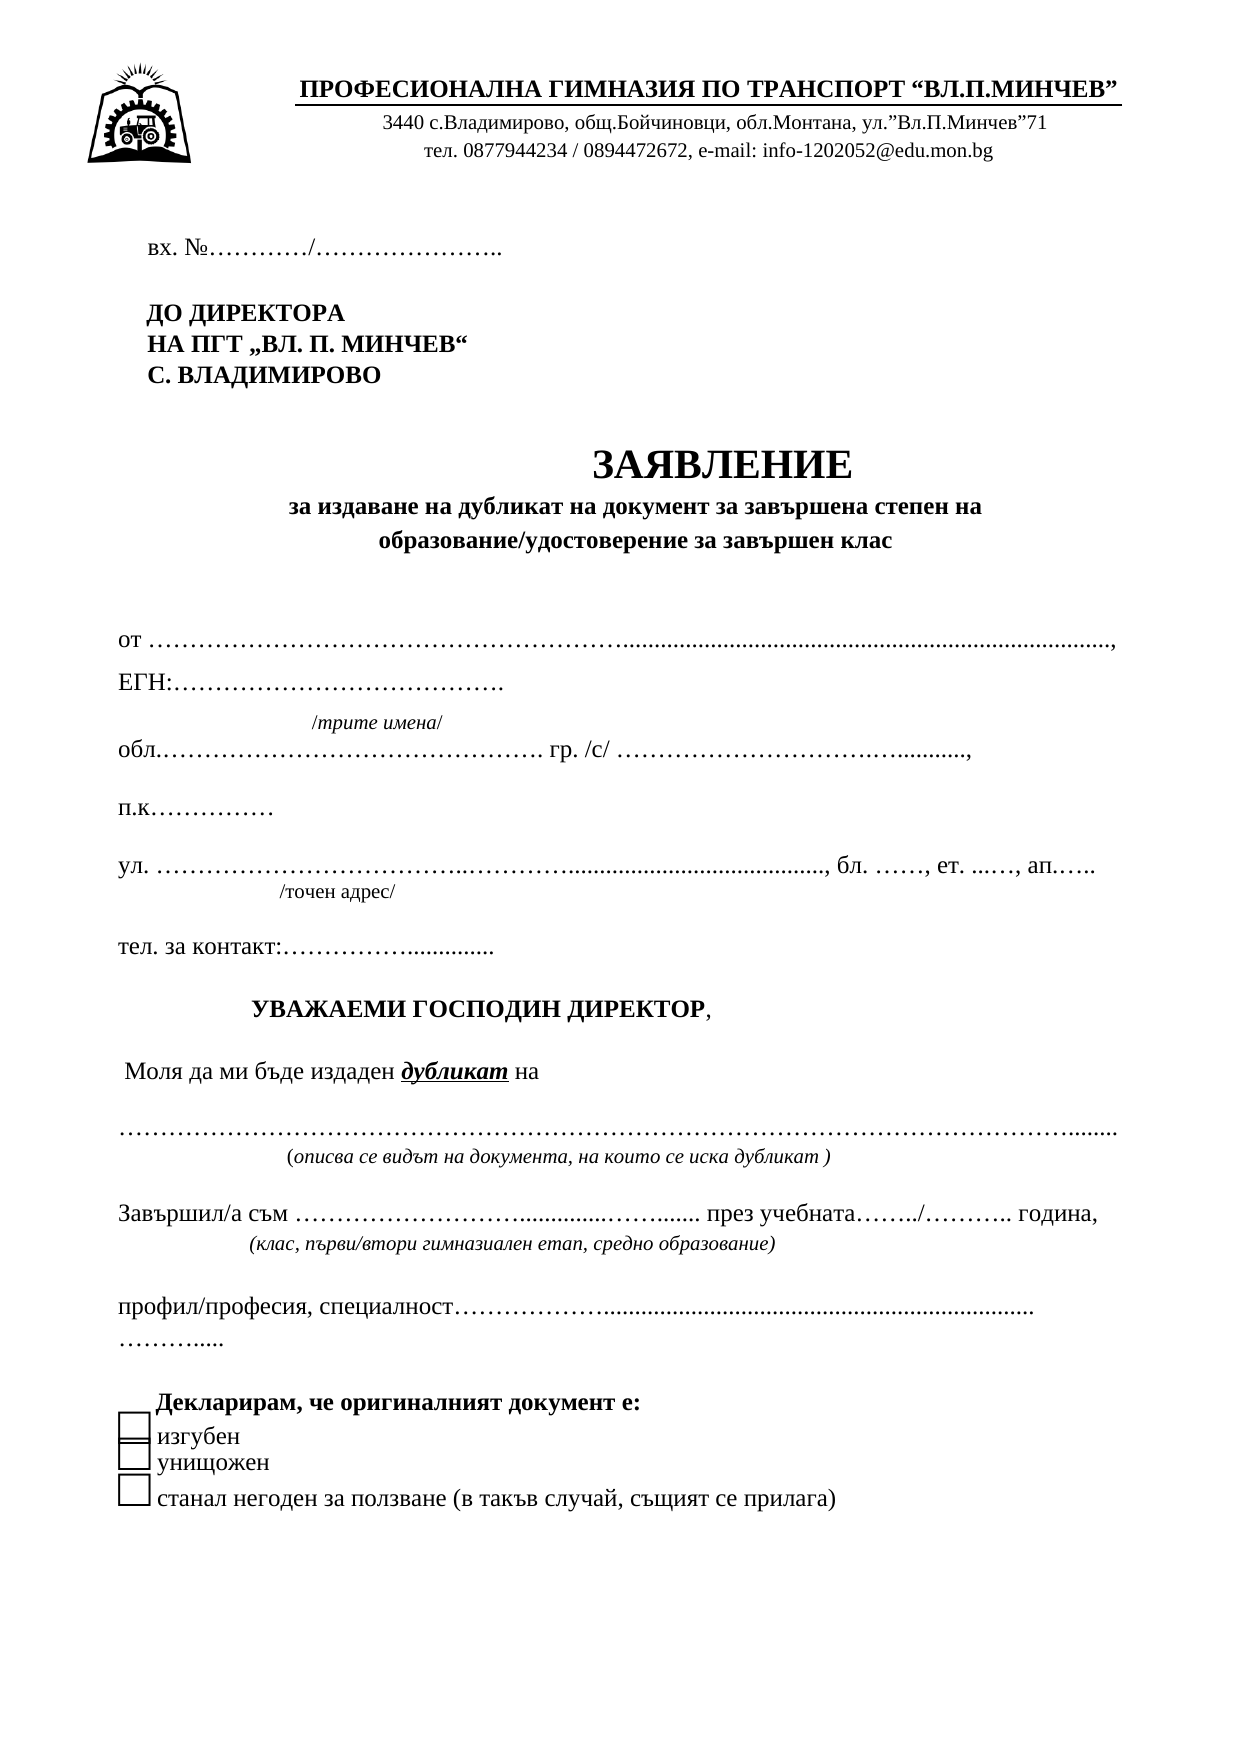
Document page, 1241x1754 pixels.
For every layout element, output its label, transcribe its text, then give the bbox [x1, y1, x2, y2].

subtitle УВАЖАЕМИ ГОСПОДИН ДИРЕКТОР, [118, 994, 1120, 1053]
text □ станал негоден за ползване (в такъв случай, същият се прилага) [118, 1482, 1120, 1513]
text обл.………………………………………. гр. /с/ ………………………….…..........., п.к…………… [118, 734, 1120, 821]
subtitle ЗАЯВЛЕНИЕ [295, 440, 1150, 488]
text ДО ДИРЕКТОРА НА ПГТ „ВЛ. П. МИНЧЕВ“ С. ВЛАДИМИРОВО [146, 298, 1122, 389]
text □ изгубен □ унищожен [118, 1420, 1120, 1482]
text ……………………………………………………………………………………………………........ [118, 1112, 1120, 1141]
picture [83, 58, 195, 167]
text ул. ………………………………..…………........................................., бл. ……, ет. ...…, ап.….. /точен адрес/ тел. за контакт:…………….............. [118, 850, 1120, 960]
text профил/професия, специалност……………….....................................................................………..... Декларирам, че оригиналният документ е: [118, 1291, 1120, 1416]
text Завършил/а съм ………………………..............……....... през учебната……../……….. година, [118, 1198, 1120, 1227]
text (описва се видът на документа, на които се иска дубликат ) [118, 1144, 1120, 1197]
text за издаване на дубликат на документ за завършена степен на образование/удостоверение за завършен клас [148, 491, 1122, 554]
text /трите имена/ [118, 710, 1120, 734]
text вх. №…………/………………….. [147, 232, 1122, 261]
text от ………………………………………………….............................................................................., ЕГН:…………………………………. [118, 624, 1120, 696]
text (клас, първи/втори гимназиален етап, средно образование) [118, 1231, 1120, 1287]
text Моля да ми бъде издаден дубликат на [118, 1056, 1120, 1084]
